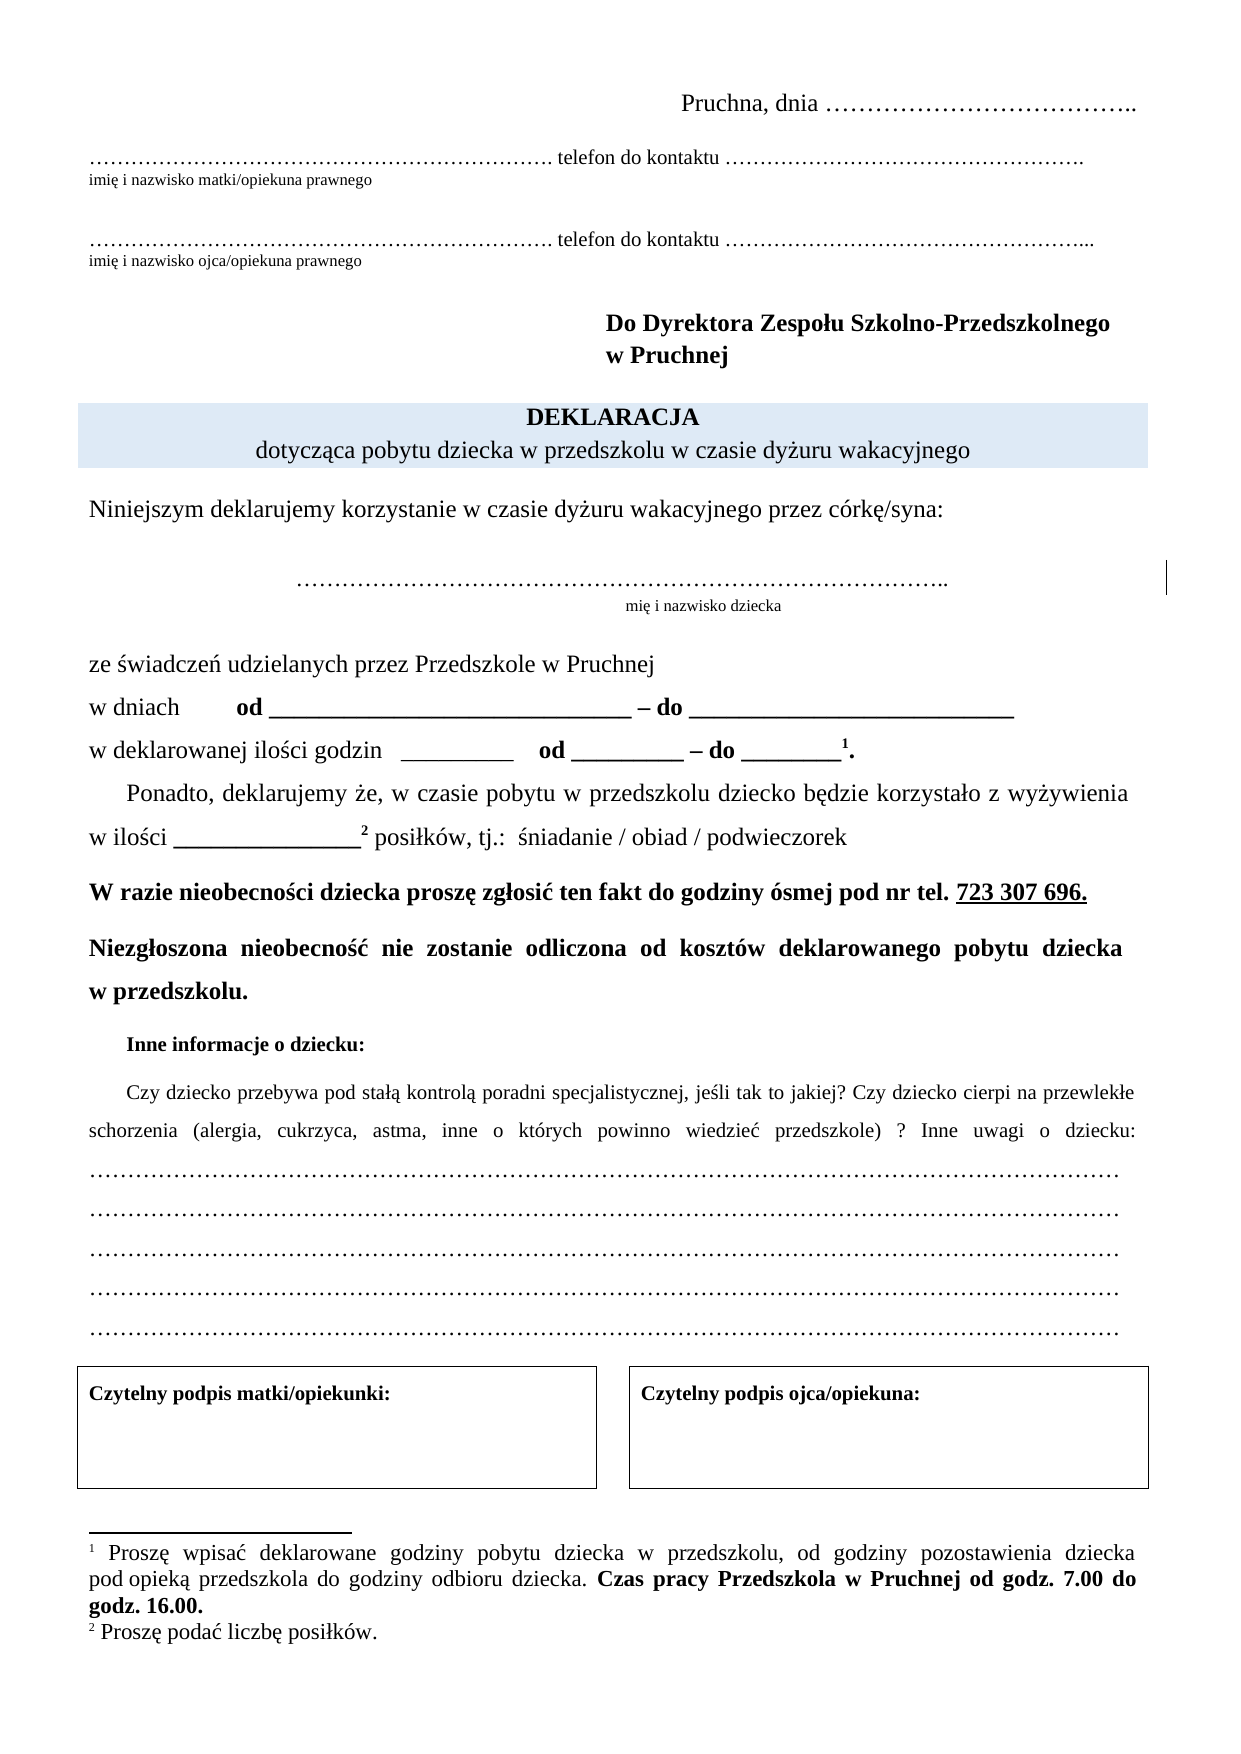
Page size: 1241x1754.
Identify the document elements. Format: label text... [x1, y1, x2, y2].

table_header ………………………………………………………………………….. [78, 560, 1166, 595]
text Pruchna, dnia ……………………………….. [89, 88, 1137, 117]
text ze świadczeń udzielanych przez Przedszkole w Pruchnej [89, 649, 1137, 678]
text Czy dziecko przebywa pod stałą kontrolą poradni specjalistycznej, jeśli tak to jakiej? Czy dziecko cierpi na przewlekłe schorzenia (alergia, cukrzyca, astma, inne o których powinno wiedzieć przedszkole) ? Inne uwagi o dziecku: ……………………………………………………………………………………………………………………………………………………………………………………………………………………………………………………………………………………………………………………………………………………………………………………………………………………………………………………………………………………………………………………………………………………………………………………………………………………… [89, 1080, 1137, 1340]
text Do Dyrektora Zespołu Szkolno-Przedszkolnego w Pruchnej [606, 308, 1137, 369]
table_cell mię i nazwisko dziecka [78, 595, 1167, 619]
text …………………………………………………………. telefon do kontaktu ……………………………………………. [89, 145, 1137, 169]
table_header [597, 1366, 629, 1488]
text imię i nazwisko ojca/opiekuna prawnego [89, 251, 1137, 270]
table_header DEKLARACJA dotycząca pobytu dziecka w przedszkolu w czasie dyżuru wakacyjnego [78, 403, 1148, 468]
text Niniejszym deklarujemy korzystanie w czasie dyżuru wakacyjnego przez córkę/syna: [89, 494, 1137, 522]
text Niezgłoszona nieobecność nie zostanie odliczona od kosztów deklarowanego pobytu dziecka w przedszkolu. [89, 933, 1137, 1005]
table_header Czytelny podpis ojca/opiekuna: [630, 1367, 1148, 1488]
text w dniach od _____________________________ – do __________________________ w deklarowanej ilości godzin _________ od _________ – do ________. [89, 692, 1137, 764]
table_header Czytelny podpis matki/opiekunki: [78, 1367, 596, 1488]
text Ponadto, deklarujemy że, w czasie pobytu w przedszkolu dziecko będzie korzystało z wyżywienia w ilości _______________ posiłków, tj.: śniadanie / obiad / podwieczorek [89, 778, 1137, 850]
text W razie nieobecności dziecka proszę zgłosić ten fakt do godziny ósmej pod nr tel. 723 307 696. [89, 877, 1137, 906]
text …………………………………………………………. telefon do kontaktu ……………………………………………... [89, 227, 1137, 251]
text imię i nazwisko matki/opiekuna prawnego [89, 169, 1137, 188]
text Inne informacje o dziecku: [89, 1032, 1137, 1056]
